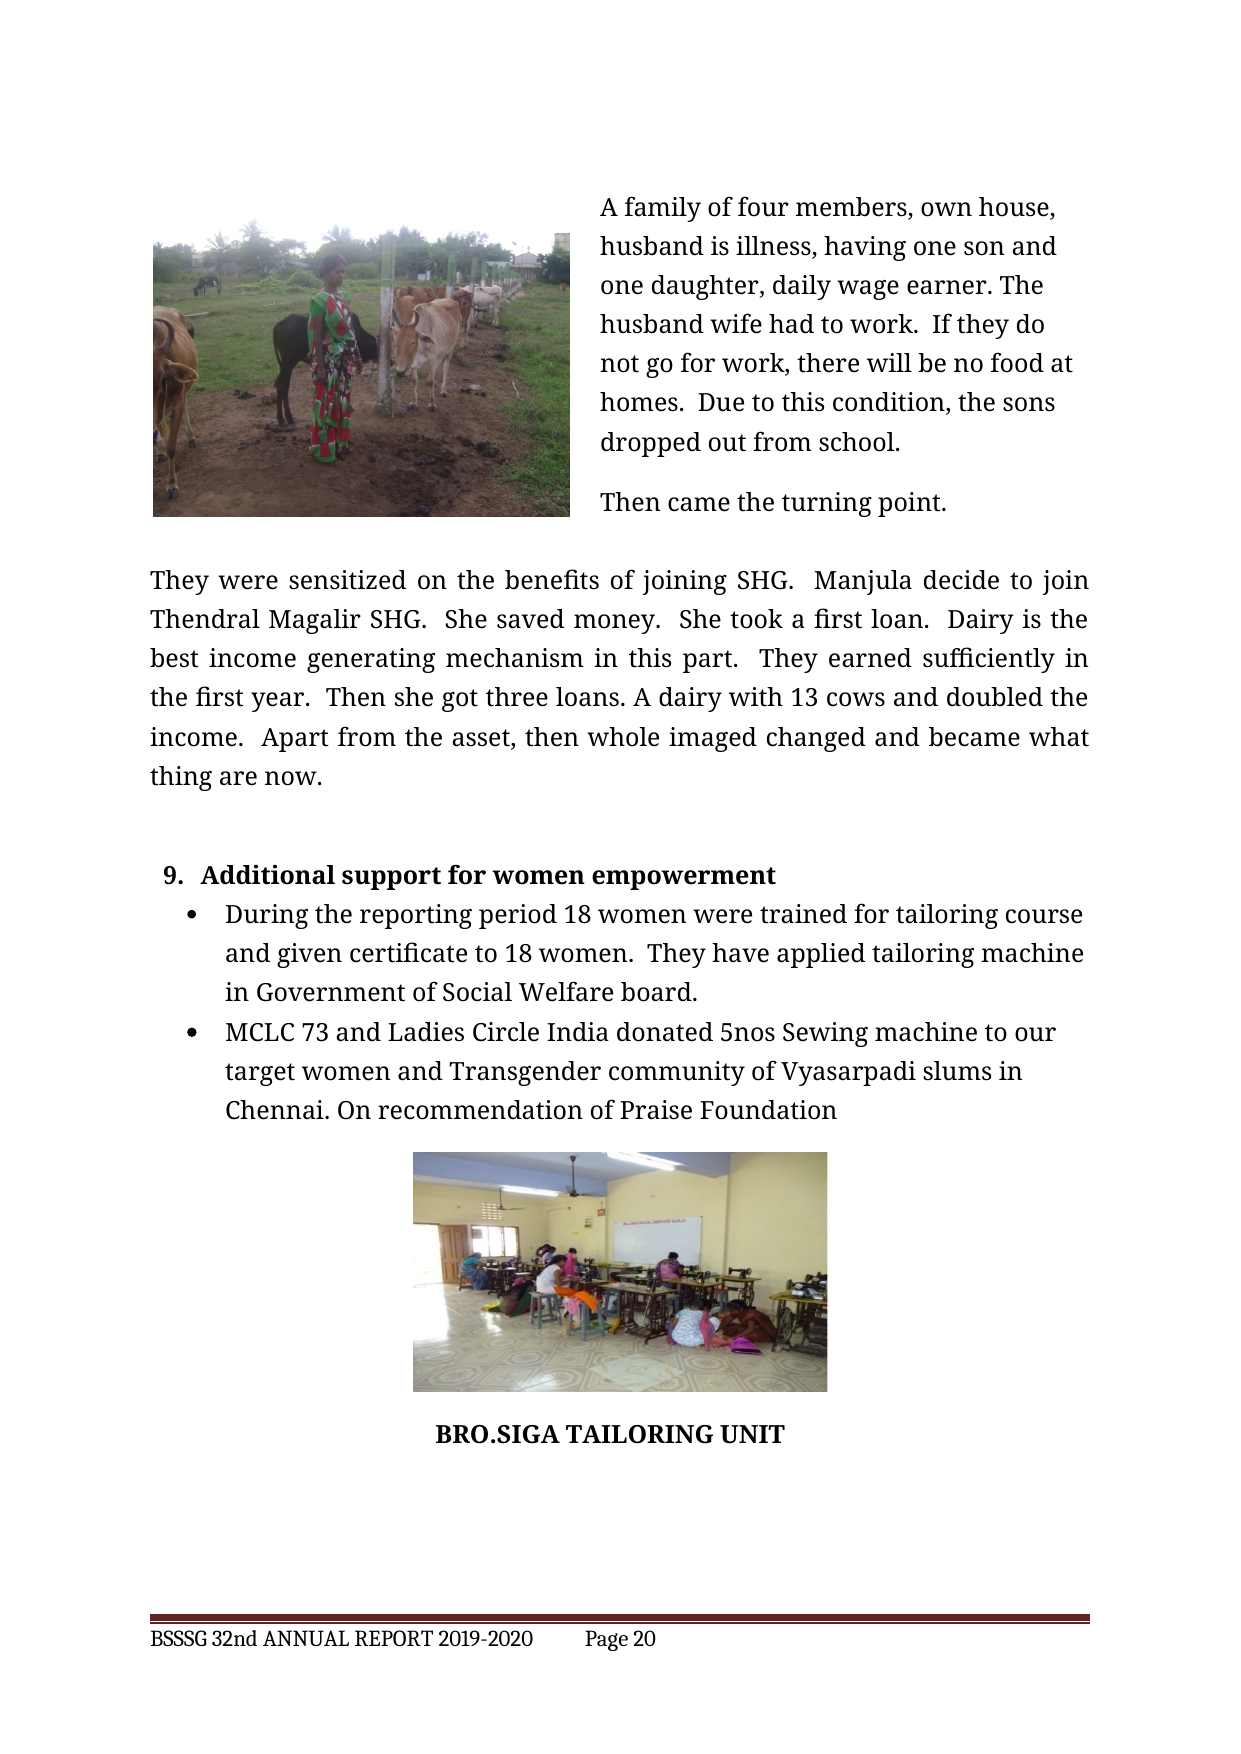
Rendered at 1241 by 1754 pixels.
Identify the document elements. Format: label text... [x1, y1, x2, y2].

list MCLC 73 and Ladies Circle India donated 5nos Sewing machine to our target women and Transgender community of Vyasarpadi slums in Chennai. On recommendation of Praise Foundation [187, 1014, 1090, 1127]
list Additional support for women empowerment [163, 857, 1090, 892]
text They were sensitized on the benefits of joining SHG. Manjula decide to join Thendral Magalir SHG. She saved money. She took a first loan. Dairy is the best income generating mechanism in this part. They earned sufficiently in the first year. Then she got three loans. A dairy with 13 cows and doubled the income. Apart from the asset, then whole imaged changed and became what thing are now. [150, 562, 1090, 792]
text A family of four members, own house, husband is illness, having one son and one daughter, daily wage earner. The husband wife had to work. If they do not go for work, there will be no food at homes. Due to this condition, the sons dropped out from school. [600, 189, 1090, 458]
text BRO.SIGA TAILORING UNIT [150, 1416, 1090, 1450]
picture [153, 174, 570, 517]
text Then came the turning point. [600, 484, 1090, 518]
picture [413, 1152, 828, 1392]
list During the reporting period 18 women were trained for tailoring course and given certificate to 18 women. They have applied tailoring machine in Government of Social Welfare board. [187, 897, 1090, 1009]
